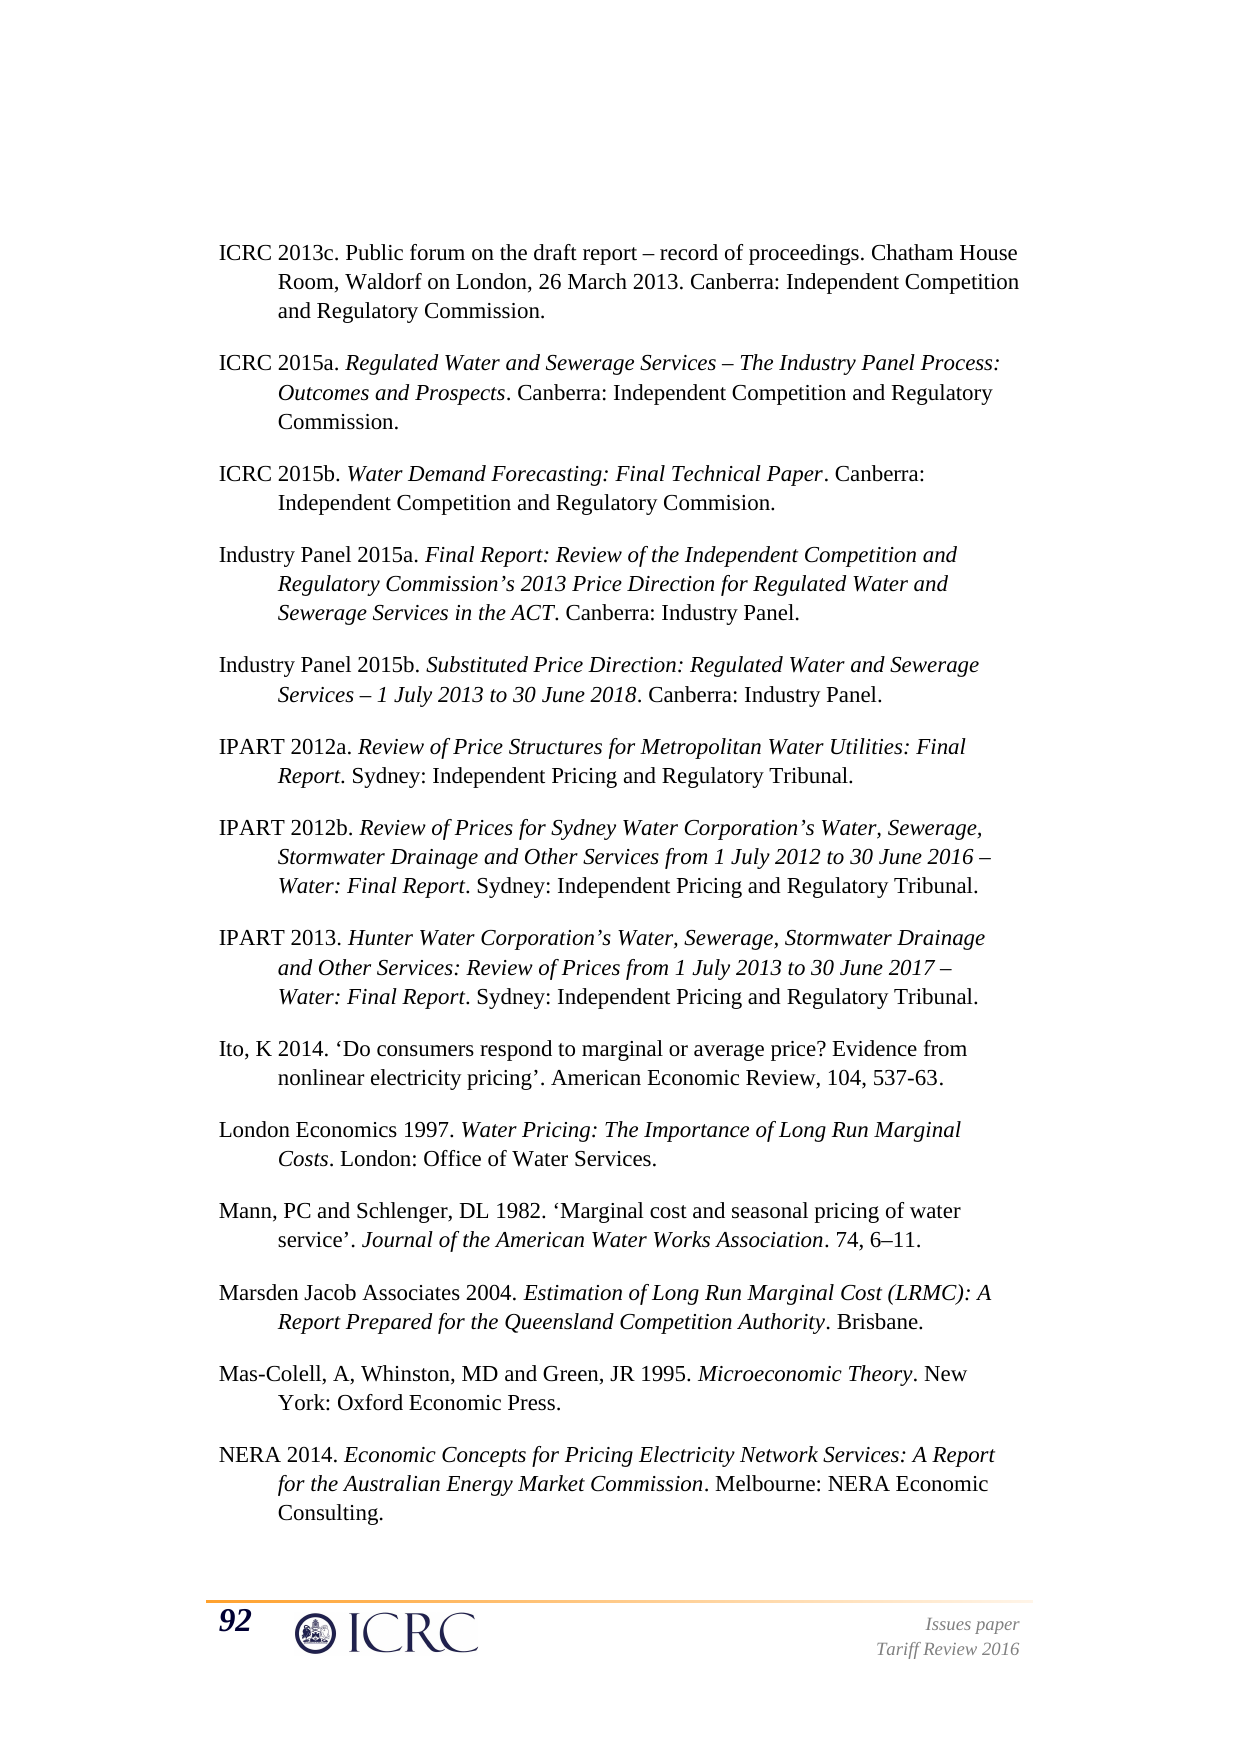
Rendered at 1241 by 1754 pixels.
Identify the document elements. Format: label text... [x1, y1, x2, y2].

text Marsden Jacob Associates 2004. Estimation of Long Run Marginal Cost (LRMC): A Report Prepared for the Queensland Competition Authority. Brisbane. [218, 1276, 1022, 1334]
text IPART 2012b. Review of Prices for Sydney Water Corporation’s Water, Sewerage, Stormwater Drainage and Other Services from 1 July 2012 to 30 June 2016 – Water: Final Report. Sydney: Independent Pricing and Regulatory Tribunal. [218, 811, 1022, 899]
text Industry Panel 2015b. Substituted Price Direction: Regulated Water and Sewerage Services – 1 July 2013 to 30 June 2018. Canberra: Industry Panel. [218, 649, 1022, 707]
text IPART 2012a. Review of Price Structures for Metropolitan Water Utilities: Final Report. Sydney: Independent Pricing and Regulatory Tribunal. [218, 730, 1022, 788]
picture [293, 1612, 479, 1656]
text London Economics 1997. Water Pricing: The Importance of Long Run Marginal Costs. London: Office of Water Services. [218, 1113, 1022, 1172]
text ICRC 2015b. Water Demand Forecasting: Final Technical Paper. Canberra: Independent Competition and Regulatory Commision. [218, 457, 1022, 515]
text Ito, K 2014. ‘Do consumers respond to marginal or average price? Evidence from nonlinear electricity pricing’. American Economic Review, 104, 537-63. [218, 1032, 1022, 1090]
text NERA 2014. Economic Concepts for Pricing Electricity Network Services: A Report for the Australian Energy Market Commission. Melbourne: NERA Economic Consulting. [218, 1438, 1022, 1526]
text Mann, PC and Schlenger, DL 1982. ‘Marginal cost and seasonal pricing of water service’. Journal of the American Water Works Association. 74, 6–11. [218, 1194, 1022, 1253]
text IPART 2013. Hunter Water Corporation’s Water, Sewerage, Stormwater Drainage and Other Services: Review of Prices from 1 July 2013 to 30 June 2017 – Water: Final Report. Sydney: Independent Pricing and Regulatory Tribunal. [218, 922, 1022, 1009]
text Mas-Colell, A, Whinston, MD and Green, JR 1995. Microeconomic Theory. New York: Oxford Economic Press. [218, 1357, 1022, 1415]
text ICRC 2013c. Public forum on the draft report – record of proceedings. Chatham House Room, Waldorf on London, 26 March 2013. Canberra: Independent Competition and Regulatory Commission. [218, 236, 1022, 324]
text ICRC 2015a. Regulated Water and Sewerage Services – The Industry Panel Process: Outcomes and Prospects. Canberra: Independent Competition and Regulatory Commission. [218, 347, 1022, 434]
text Industry Panel 2015a. Final Report: Review of the Independent Competition and Regulatory Commission’s 2013 Price Direction for Regulated Water and Sewerage Services in the ACT. Canberra: Industry Panel. [218, 538, 1022, 626]
